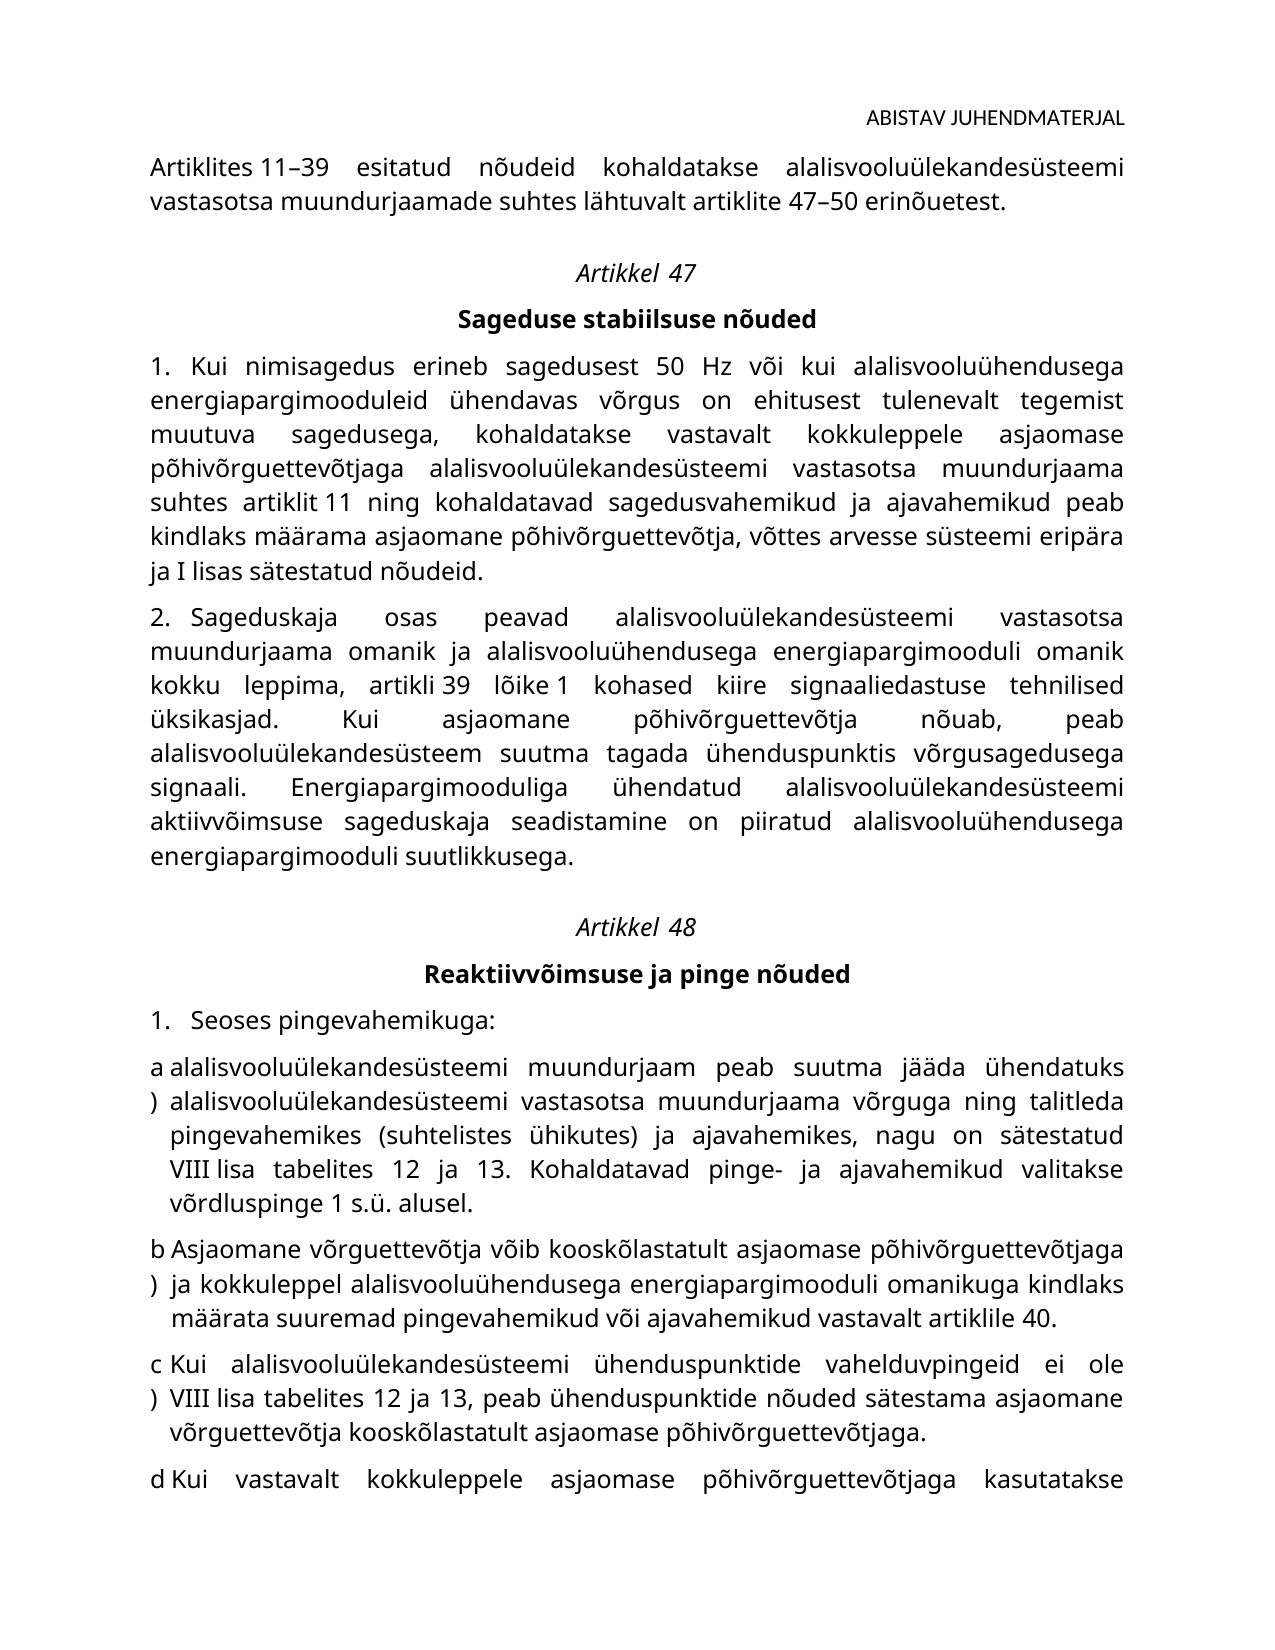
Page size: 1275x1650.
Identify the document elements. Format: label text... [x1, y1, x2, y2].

text 1. Kui nimisagedus erineb sagedusest 50 Hz või kui alalisvooluühendusega energiapargimooduleid ühendavas võrgus on ehitusest tulenevalt tegemist muutuva sagedusega, kohaldatakse vastavalt kokkuleppele asjaomase põhivõrguettevõtjaga alalisvooluülekandesüsteemi vastasotsa muundurjaama suhtes artiklit 11 ning kohaldatavad sagedusvahemikud ja ajavahemikud peab kindlaks määrama asjaomane põhivõrguettevõtja, võttes arvesse süsteemi eripära ja I lisas sätestatud nõudeid. [150, 349, 1125, 587]
table_header alalisvooluülekandesüsteemi muundurjaam peab suutma jääda ühendatuks alalisvooluülekandesüsteemi vastasotsa muundurjaama võrguga ning talitleda pingevahemikes (suhtelistes ühikutes) ja ajavahemikes, nagu on sätestatud VIII lisa tabelites 12 ja 13. Kohaldatavad pinge- ja ajavahemikud valitakse võrdluspinge 1 s.ü. alusel. [170, 1037, 1125, 1220]
text Artiklites 11–39 esitatud nõudeid kohaldatakse alalisvooluülekandesüsteemi vastasotsa muundurjaamade suhtes lähtuvalt artiklite 47–50 erinõuetest. [150, 150, 1125, 218]
text Artikkel 47 [150, 256, 1125, 290]
table_header Kui alalisvooluülekandesüsteemi ühenduspunktide vahelduvpingeid ei ole VIII lisa tabelites 12 ja 13, peab ühenduspunktide nõuded sätestama asjaomane võrguettevõtja kooskõlastatult asjaomase põhivõrguettevõtjaga. [170, 1334, 1125, 1449]
text 2. Sageduskaja osas peavad alalisvooluülekandesüsteemi vastasotsa muundurjaama omanik ja alalisvooluühendusega energiapargimooduli omanik kokku leppima, artikli 39 lõike 1 kohased kiire signaaliedastuse tehnilised üksikasjad. Kui asjaomane põhivõrguettevõtja nõuab, peab alalisvooluülekandesüsteem suutma tagada ühenduspunktis võrgusagedusega signaali. Energiapargimooduliga ühendatud alalisvooluülekandesüsteemi aktiivvõimsuse sageduskaja seadistamine on piiratud alalisvooluühendusega energiapargimooduli suutlikkusega. [150, 600, 1125, 872]
text Reaktiivvõimsuse ja pinge nõuded [150, 956, 1125, 990]
table_header b) [150, 1220, 171, 1334]
table_header a) [150, 1037, 169, 1220]
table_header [171, 1449, 1125, 1496]
text Sageduse stabiilsuse nõuded [150, 302, 1125, 336]
table_header d) [150, 1449, 171, 1496]
text Artikkel 48 [150, 910, 1125, 944]
table_header Asjaomane võrguettevõtja võib kooskõlastatult asjaomase põhivõrguettevõtjaga ja kokkuleppel alalisvooluühendusega energiapargimooduli omanikuga kindlaks määrata suuremad pingevahemikud või ajavahemikud vastavalt artiklile 40. [171, 1220, 1125, 1334]
text 1. Seoses pingevahemikuga: [150, 1003, 1125, 1037]
table_header c) [150, 1334, 169, 1449]
